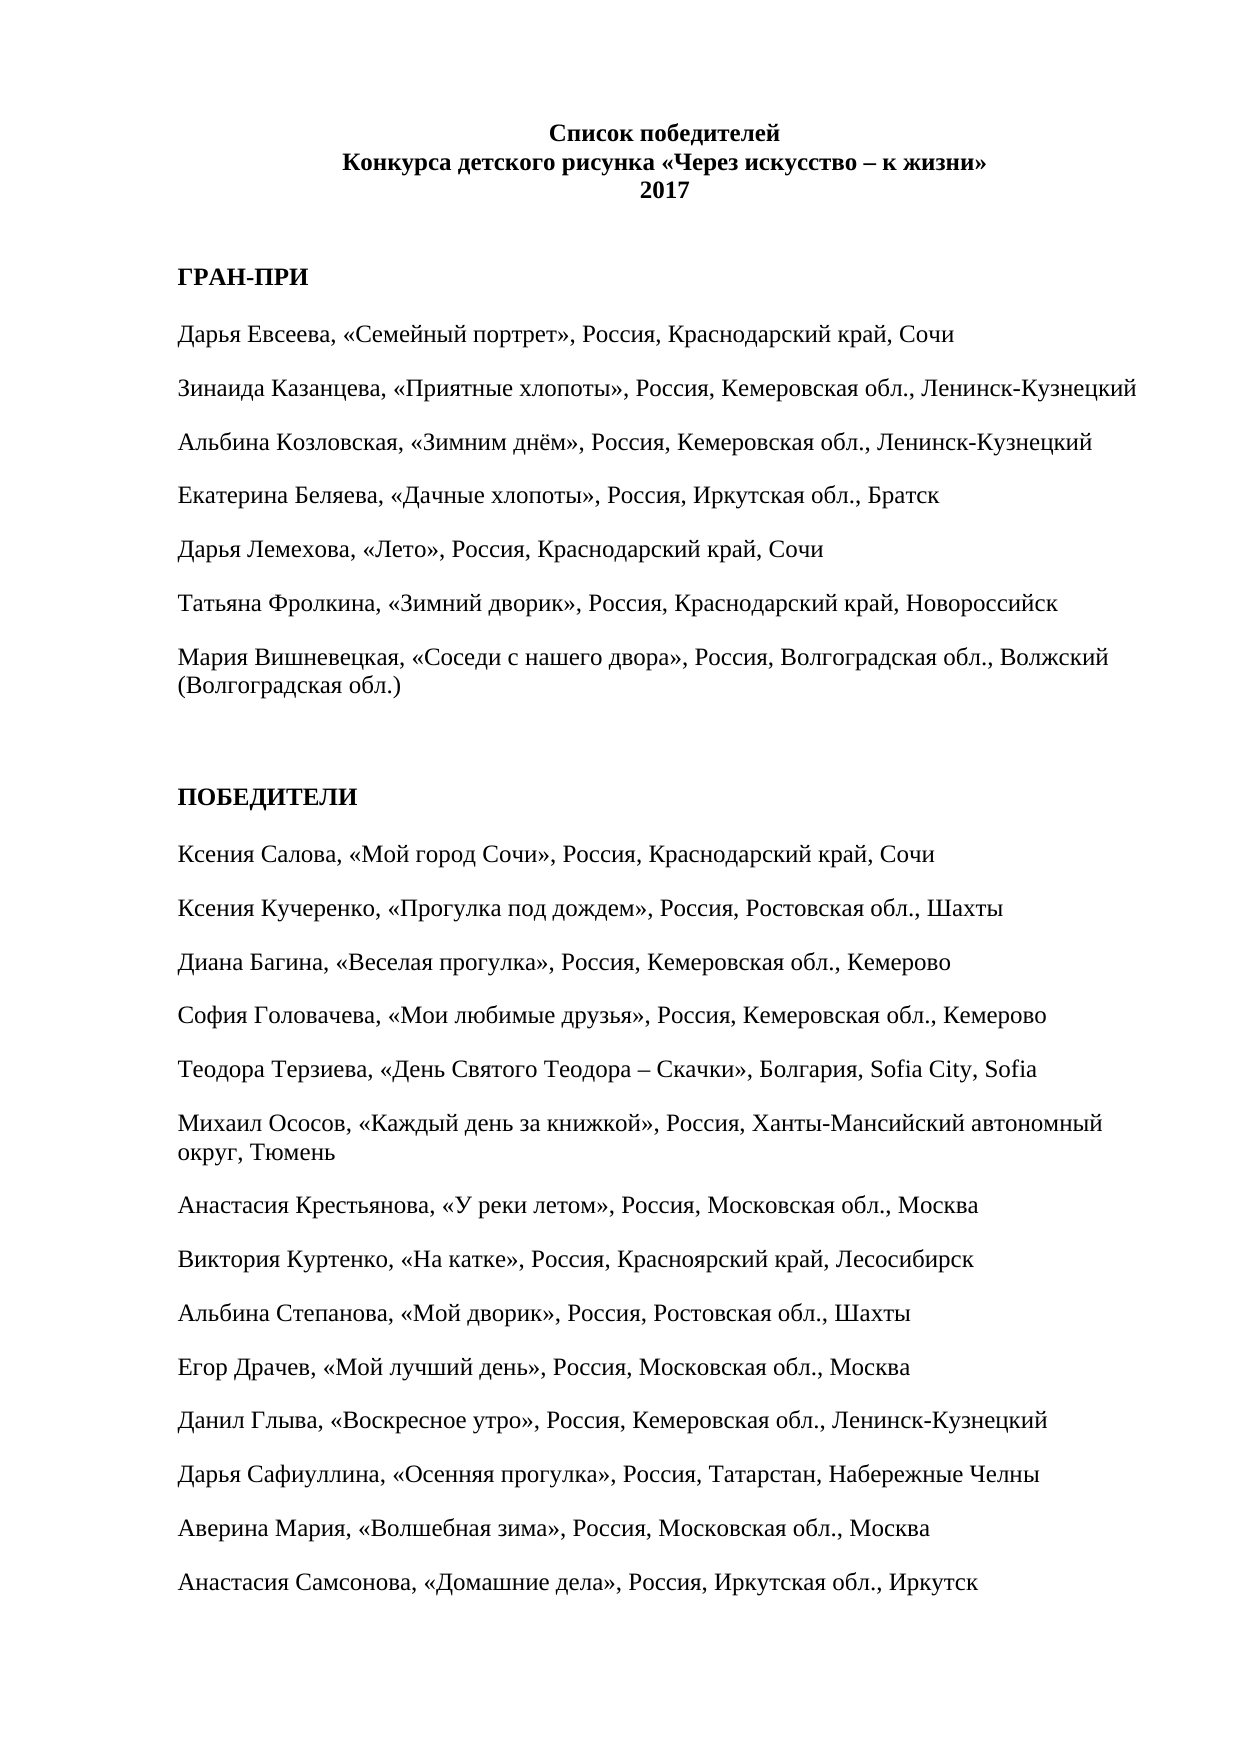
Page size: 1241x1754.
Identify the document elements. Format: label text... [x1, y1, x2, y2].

text Аверина Мария, «Волшебная зима», Россия, Московская обл., Москва [177, 1513, 1152, 1542]
text Данил Глыва, «Воскресное утро», Россия, Кемеровская обл., Ленинск-Кузнецкий [177, 1406, 1152, 1434]
text Татьяна Фролкина, «Зимний дворик», Россия, Краснодарский край, Новороссийск [177, 588, 1152, 617]
text София Головачева, «Мои любимые друзья», Россия, Кемеровская обл., Кемерово [177, 1001, 1152, 1029]
text Дарья Лемехова, «Лето», Россия, Краснодарский край, Сочи [177, 534, 1152, 563]
text Михаил Ососов, «Каждый день за книжкой», Россия, Ханты-Мансийский автономный округ, Тюмень [177, 1108, 1152, 1166]
text Конкурса детского рисунка «Через искусство – к жизни» [177, 147, 1152, 176]
text Екатерина Беляева, «Дачные хлопоты», Россия, Иркутская обл., Братск [177, 481, 1152, 509]
text Ксения Кучеренко, «Прогулка под дождем», Россия, Ростовская обл., Шахты [177, 893, 1152, 922]
text Ксения Салова, «Мой город Сочи», Россия, Краснодарский край, Сочи [177, 839, 1152, 868]
text Виктория Куртенко, «На катке», Россия, Красноярский край, Лесосибирск [177, 1244, 1152, 1273]
text Теодора Терзиева, «День Святого Теодора – Скачки», Болгария, Sofia City, Sofia [177, 1054, 1152, 1083]
text Анастасия Самсонова, «Домашние дела», Россия, Иркутская обл., Иркутск [177, 1567, 1152, 1596]
text Дарья Евсеева, «Семейный портрет», Россия, Краснодарский край, Сочи [177, 319, 1152, 348]
text Альбина Козловская, «Зимним днём», Россия, Кемеровская обл., Ленинск-Кузнецкий [177, 427, 1152, 456]
text Зинаида Казанцева, «Приятные хлопоты», Россия, Кемеровская обл., Ленинск-Кузнецкий [177, 373, 1152, 402]
text Диана Багина, «Веселая прогулка», Россия, Кемеровская обл., Кемерово [177, 947, 1152, 976]
text Список победителей [177, 118, 1152, 147]
text Альбина Степанова, «Мой дворик», Россия, Ростовская обл., Шахты [177, 1298, 1152, 1327]
text Егор Драчев, «Мой лучший день», Россия, Московская обл., Москва [177, 1352, 1152, 1381]
text Анастасия Крестьянова, «У реки летом», Россия, Московская обл., Москва [177, 1191, 1152, 1219]
text ПОБЕДИТЕЛИ [177, 782, 1152, 811]
text Мария Вишневецкая, «Соседи с нашего двора», Россия, Волгоградская обл., Волжский (Волгоградская обл.) [177, 642, 1152, 699]
text 2017 [177, 176, 1152, 204]
text ГРАН-ПРИ [177, 262, 1152, 291]
text Дарья Сафиуллина, «Осенняя прогулка», Россия, Татарстан, Набережные Челны [177, 1459, 1152, 1488]
